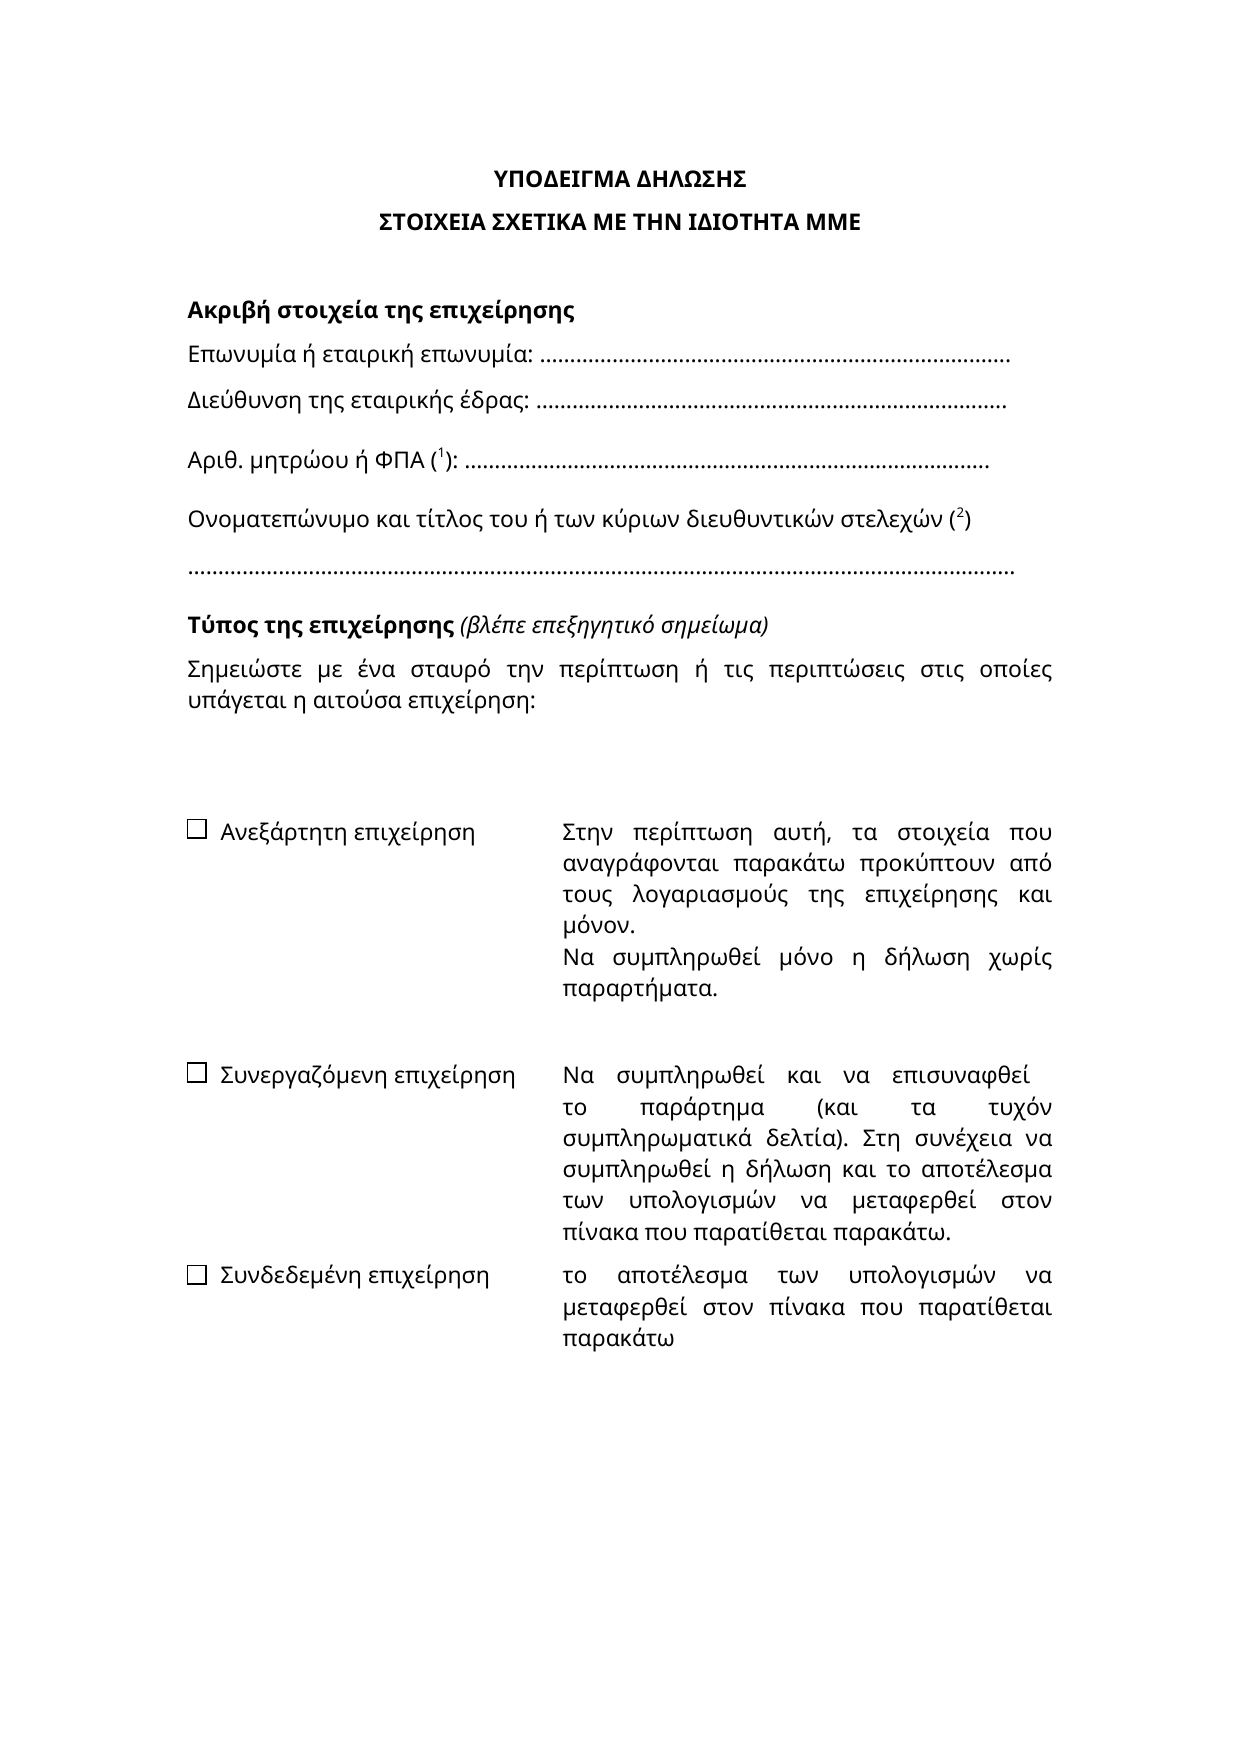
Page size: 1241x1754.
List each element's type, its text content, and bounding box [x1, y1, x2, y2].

text Επωνυμία ή εταιρική επωνυμία: ……………………………………..……………………………. Διεύθυνση της εταιρικής έδρας: ………………………………….……………………………….. [187, 337, 1053, 416]
text ΥΠΟΔΕΙΓΜΑ ΔΗΛΩΣΗΣ [187, 162, 1053, 194]
text Ονοματεπώνυμο και τίτλος του ή των κύριων διευθυντικών στελεχών (2) ……………………………………………………………………………………………………………………….. [187, 503, 1053, 581]
text Ακριβή στοιχεία της επιχείρησης [187, 294, 1053, 325]
text Σημειώστε με ένα σταυρό την περίπτωση ή τις περιπτώσεις στις οποίες υπάγεται η αιτούσα επιχείρηση: [187, 653, 1053, 716]
text Συνδεδεμένη επιχείρηση το αποτέλεσμα των υπολογισμών να μεταφερθεί στον πίνακα που παρατίθεται παρακάτω [220, 1259, 1053, 1353]
text ΣΤΟΙΧΕΙΑ ΣΧΕΤΙΚΑ ΜΕ ΤΗΝ ΙΔΙΟΤΗΤΑ ΜΜΕ [187, 206, 1053, 237]
text Αριθ. μητρώου ή ΦΠΑ (1): ………………………………………………………….……………….. [187, 444, 1053, 475]
text Ανεξάρτητη επιχείρηση Στην περίπτωση αυτή, τα στοιχεία που αναγράφονται παρακάτω προκύπτουν από τους λογαριασμούς της επιχείρησης και μόνον. Να συμπληρωθεί μόνο η δήλωση χωρίς παραρτήματα. [220, 816, 1053, 1003]
text Συνεργαζόμενη επιχείρηση Να συμπληρωθεί και να επισυναφθεί το παράρτημα (και τα τυχόν συμπληρωματικά δελτία). Στη συνέχεια να συμπληρωθεί η δήλωση και το αποτέλεσμα των υπολογισμών να μεταφερθεί στον πίνακα που παρατίθεται παρακάτω. [220, 1059, 1053, 1247]
text Τύπος της επιχείρησης (βλέπε επεξηγητικό σημείωμα) [187, 609, 1053, 641]
